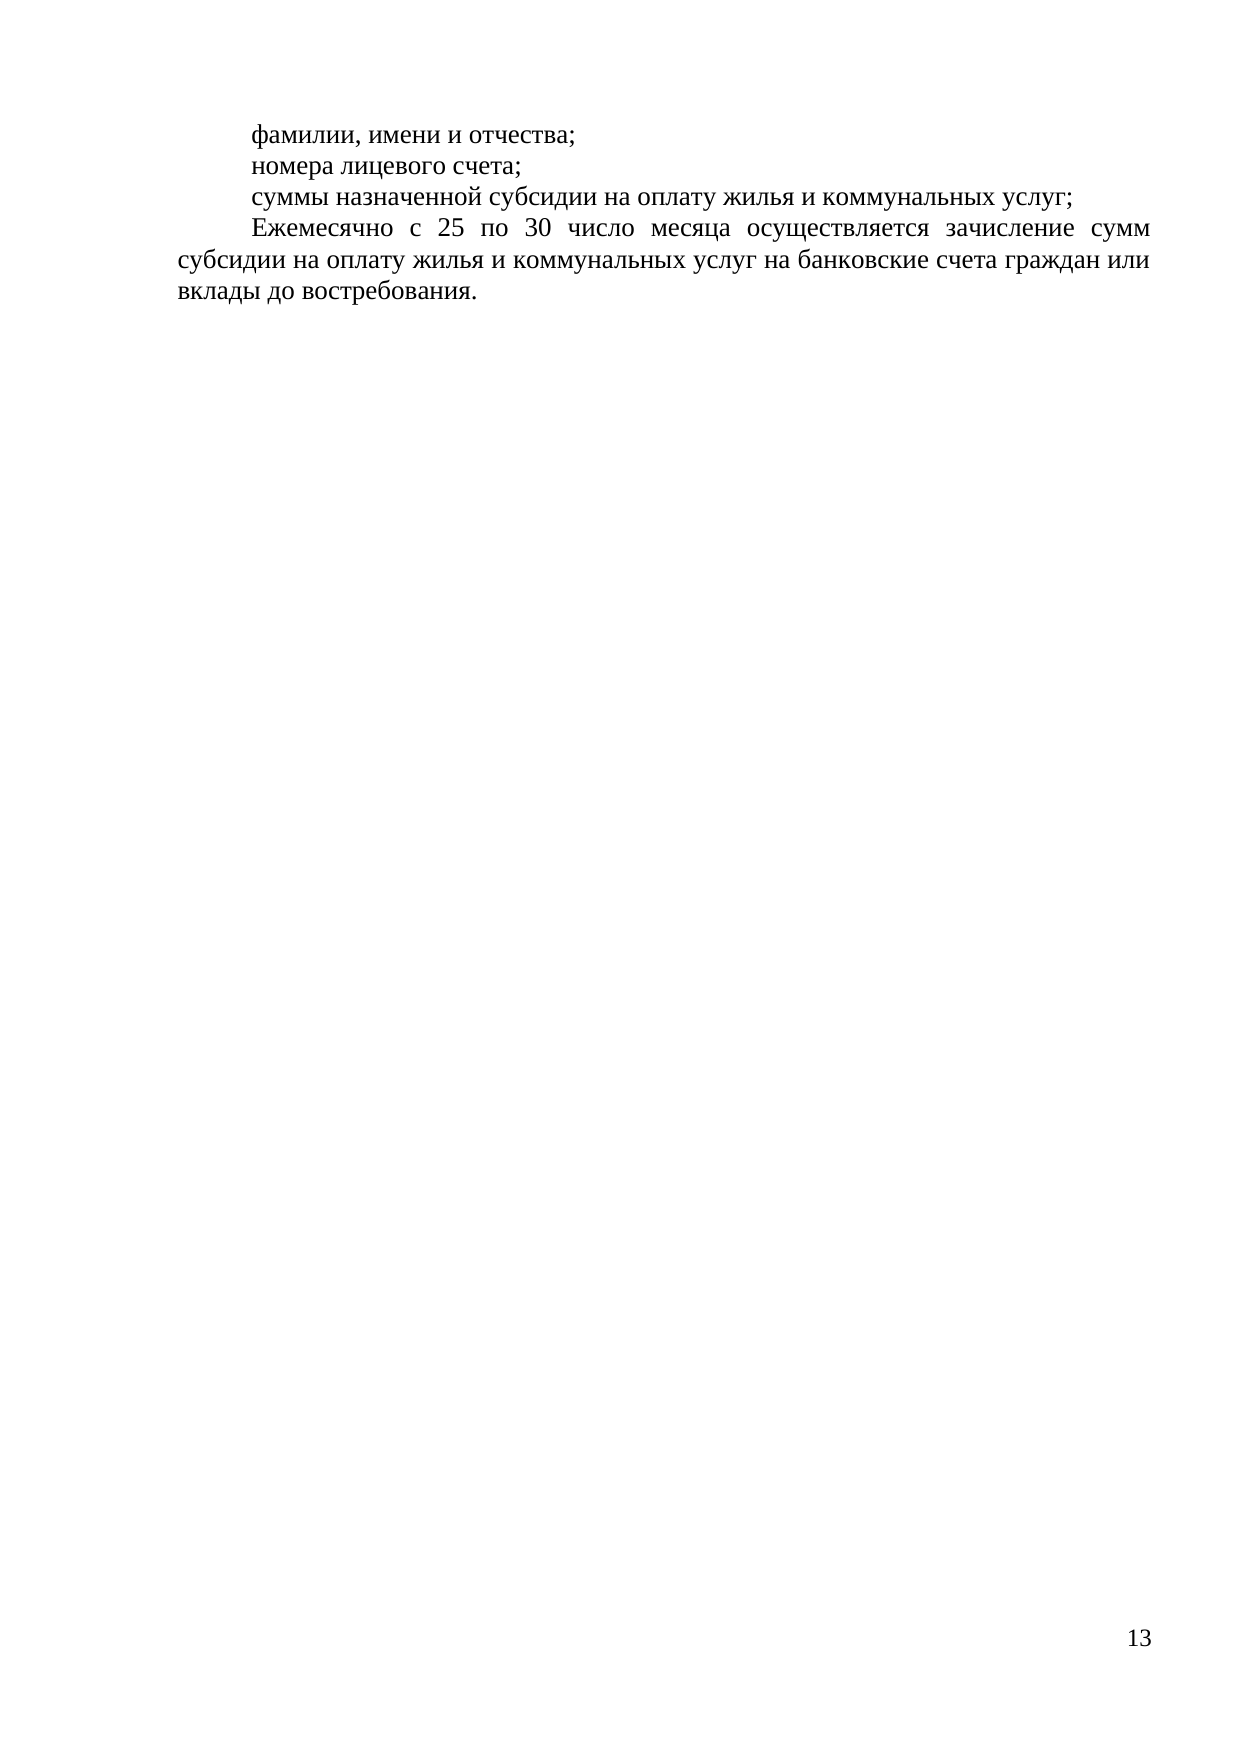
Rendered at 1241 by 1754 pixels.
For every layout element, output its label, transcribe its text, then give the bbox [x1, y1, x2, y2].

text номера лицевого счета; [177, 149, 1152, 180]
text суммы назначенной субсидии на оплату жилья и коммунальных услуг; [177, 180, 1152, 212]
text фамилии, имени и отчества; [177, 118, 1152, 149]
text Ежемесячно с 25 по 30 число месяца осуществляется зачисление сумм субсидии на оплату жилья и коммунальных услуг на банковские счета граждан или вклады до востребования. [177, 212, 1152, 305]
